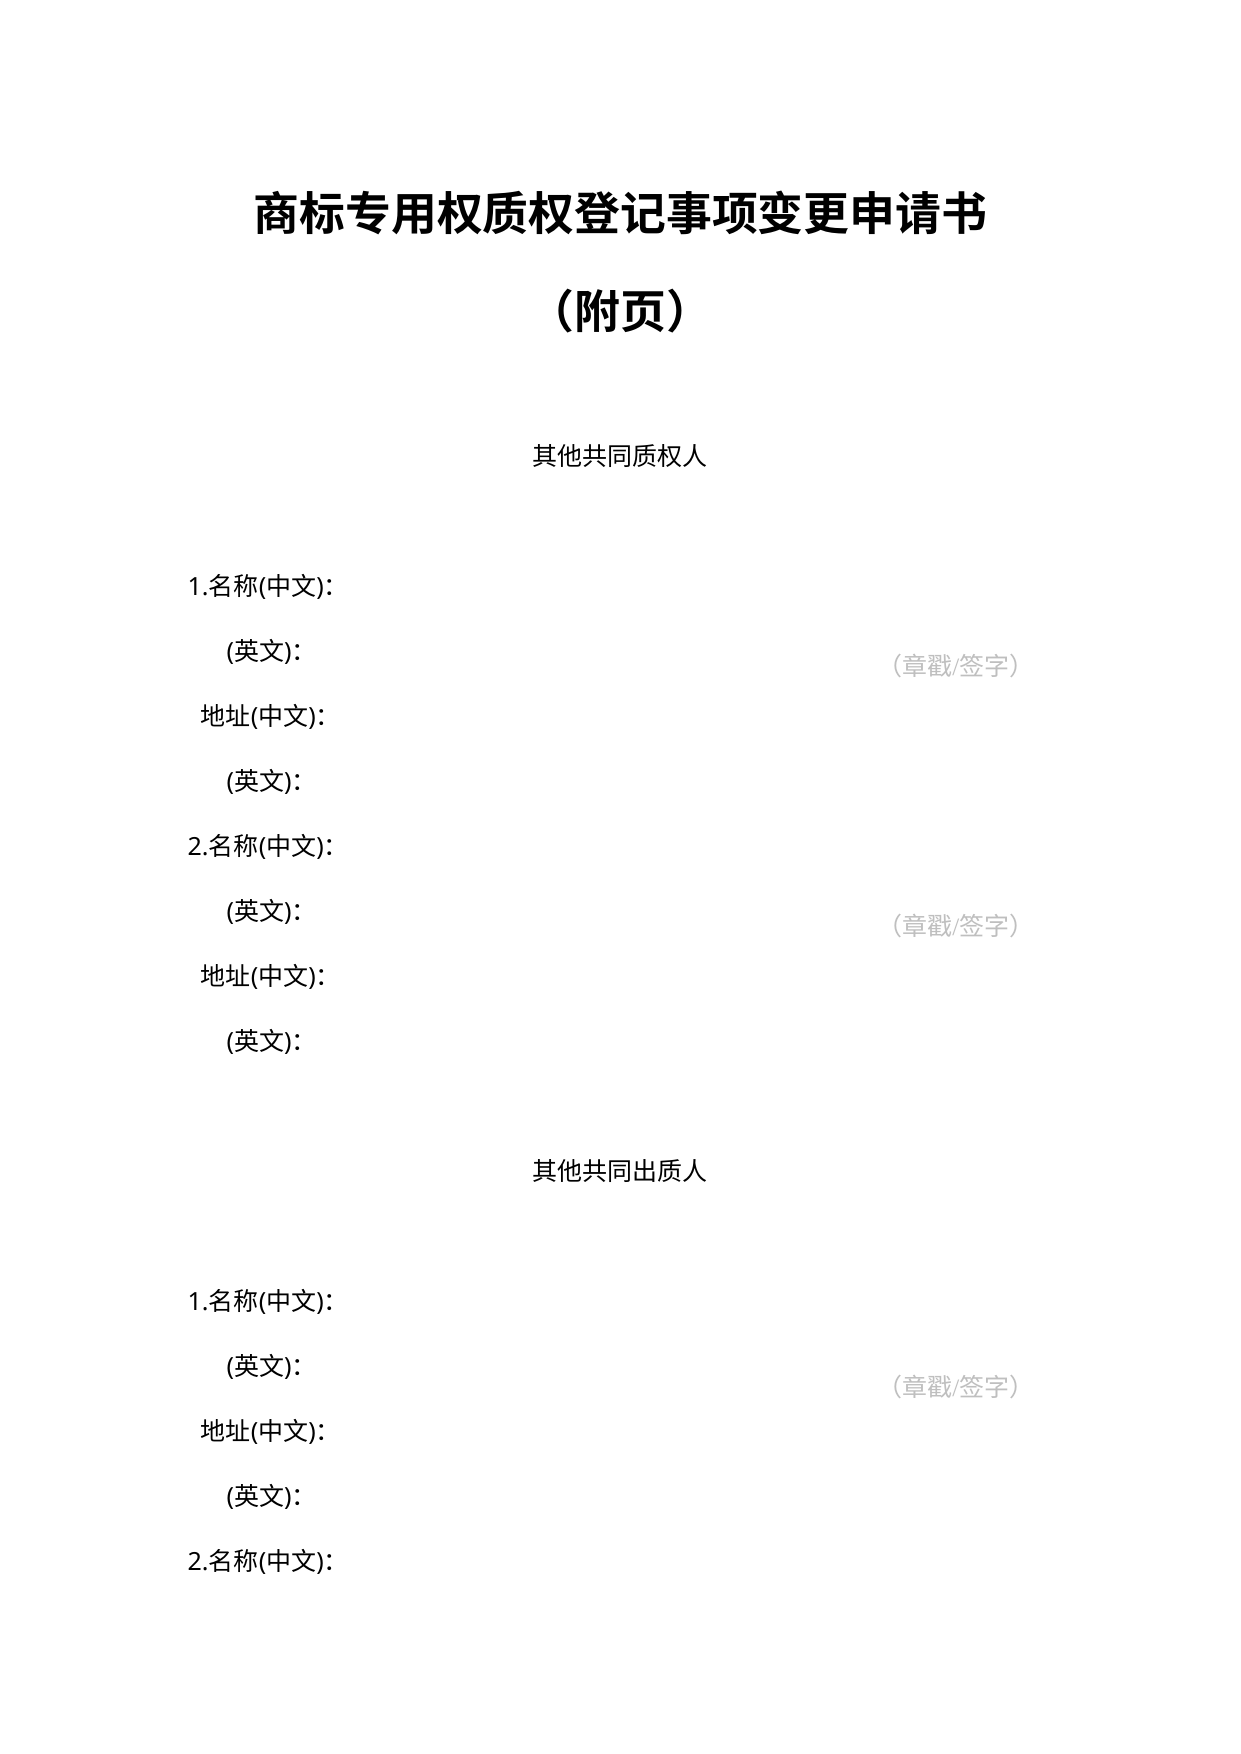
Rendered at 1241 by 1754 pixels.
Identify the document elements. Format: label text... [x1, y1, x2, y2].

text 2.名称(中文)： [187, 1527, 1053, 1592]
text 1.名称(中文)： [187, 1267, 1053, 1332]
text (英文)： [187, 1462, 1053, 1527]
text 2.名称(中文)： [187, 812, 1053, 877]
text 商标专用权质权登记事项变更申请书 [187, 162, 1053, 259]
text 地址(中文)： [187, 682, 1053, 747]
text (英文)： [187, 617, 1053, 682]
text （附页） [187, 259, 1053, 357]
text 其他共同质权人 [187, 422, 1053, 487]
text 地址(中文)： [187, 942, 1053, 1007]
text (英文)： [187, 1007, 1053, 1072]
text 其他共同出质人 [187, 1137, 1053, 1202]
text (英文)： [187, 747, 1053, 812]
text 地址(中文)： [187, 1397, 1053, 1462]
text 1.名称(中文)： [187, 552, 1053, 617]
text (英文)： [187, 1332, 1053, 1397]
text (英文)： [187, 877, 1053, 942]
